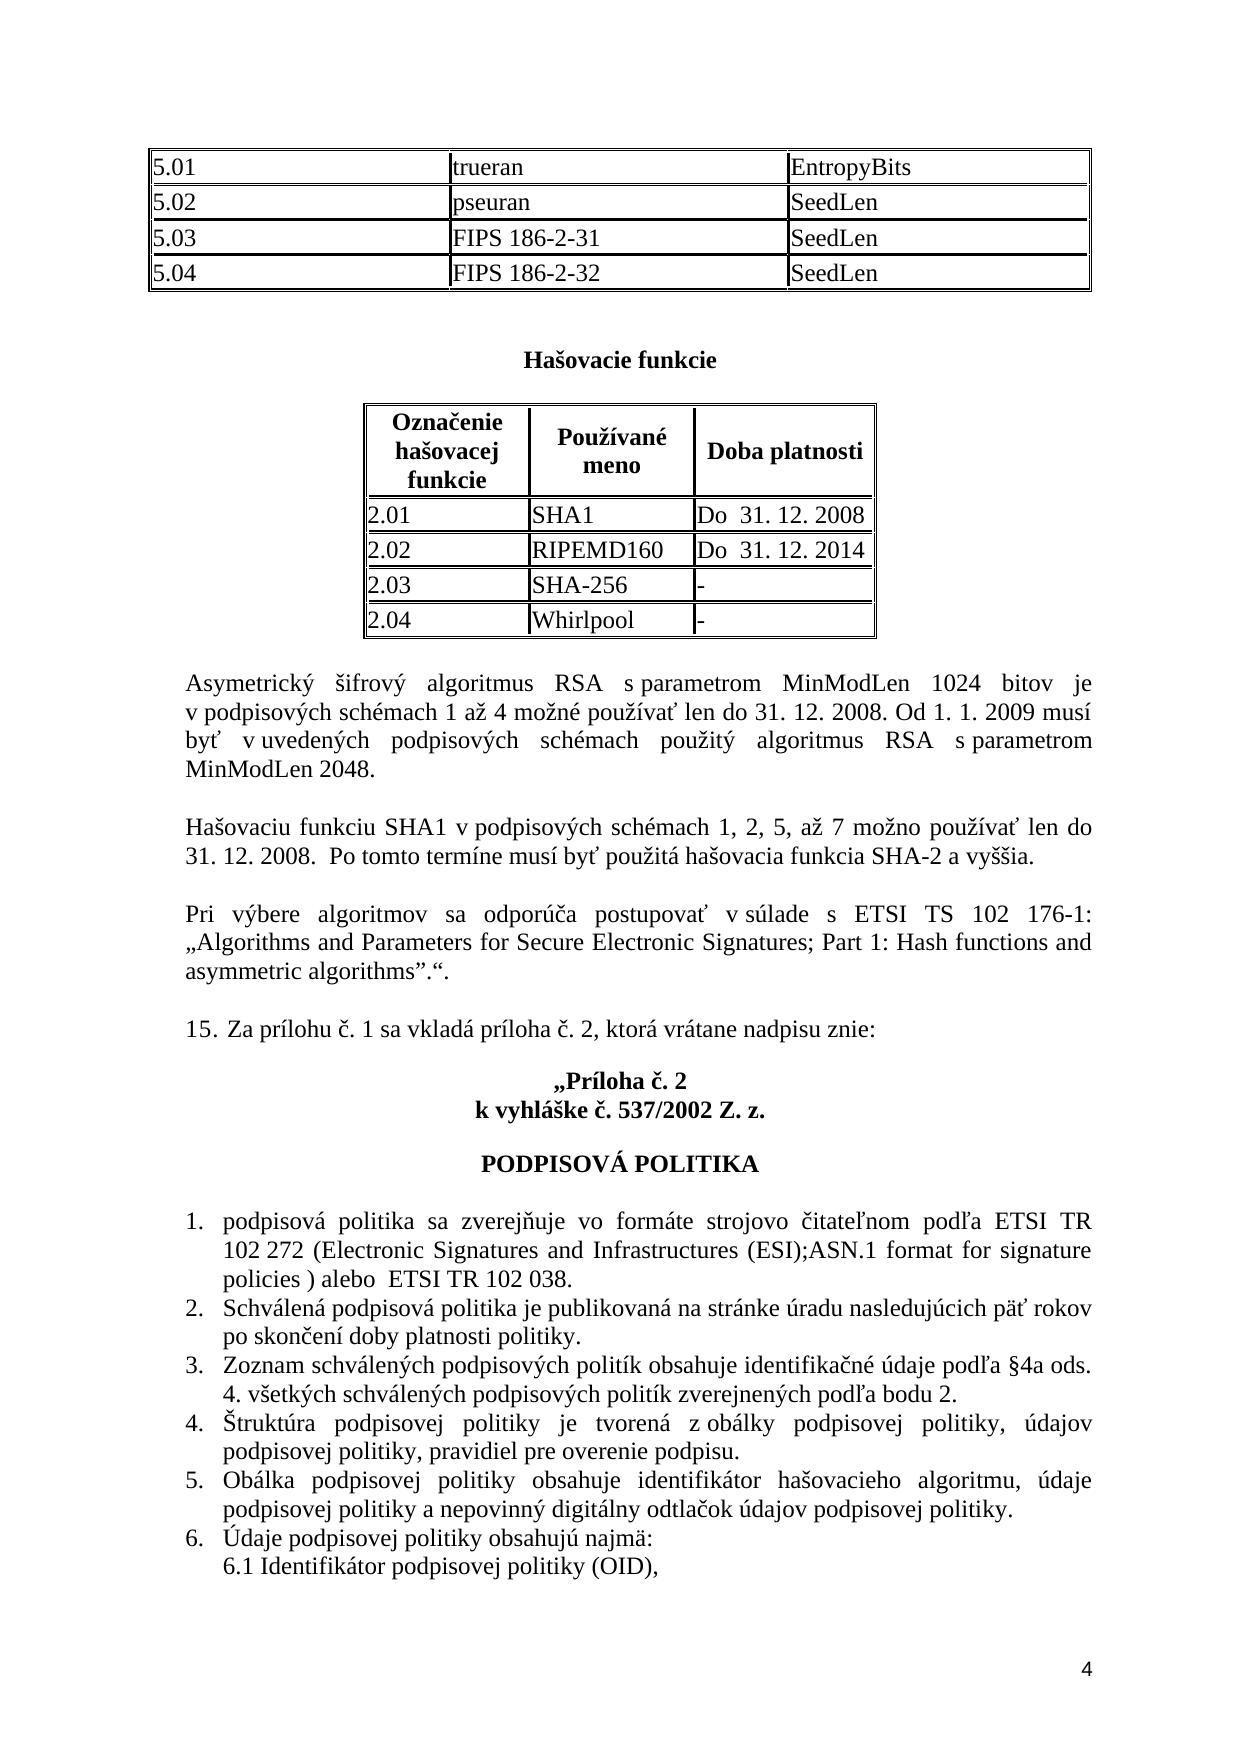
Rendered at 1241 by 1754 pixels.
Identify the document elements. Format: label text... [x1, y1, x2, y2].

text 15. Za prílohu č. 1 sa vkladá príloha č. 2, ktorá vrátane nadpisu znie: [148, 1014, 1093, 1042]
table_cell trueran [450, 149, 788, 183]
table_cell 2.02 [367, 530, 528, 565]
text Hašovaciu funkciu SHA1 v podpisových schémach 1, 2, 5, až 7 možno používať len do 31. 12. 2008. Po tomto termíne musí byť použitá hašovacia funkcia SHA-2 a vyššia. [185, 812, 1093, 869]
list podpisová politika sa zverejňuje vo formáte strojovo čitateľnom podľa ETSI TR 102 272 (Electronic Signatures and Infrastructures (ESI);ASN.1 format for signature policies ) alebo ETSI TR 102 038. [185, 1206, 1093, 1293]
text Pri výbere algoritmov sa odporúča postupovať v súlade s ETSI TS 102 176-1: „Algorithms and Parameters for Secure Electronic Signatures; Part 1: Hash functions and asymmetric algorithms”.“. [185, 899, 1093, 985]
table_cell 5.01 [150, 149, 450, 183]
table_cell SHA1 [531, 499, 693, 530]
text 6.1 Identifikátor podpisovej politiky (OID), [185, 1551, 1093, 1580]
table_cell SeedLen [788, 253, 1090, 288]
table_cell 5.04 [150, 253, 450, 288]
list Obálka podpisovej politiky obsahuje identifikátor hašovacieho algoritmu, údaje podpisovej politiky a nepovinný digitálny odtlačok údajov podpisovej politiky. [185, 1465, 1093, 1523]
text „Príloha č. 2 k vyhláške č. 537/2002 Z. z. [148, 1066, 1093, 1124]
table_cell 2.01 [367, 495, 528, 530]
table_cell 2.04 [367, 600, 529, 636]
table_cell 5.03 [150, 218, 449, 253]
table_cell - [696, 565, 874, 600]
list Schválená podpisová politika je publikovaná na stránke úradu nasledujúcich päť rokov po skončení doby platnosti politiky. [185, 1293, 1093, 1350]
list Štruktúra podpisovej politiky je tvorená z obálky podpisovej politiky, údajov podpisovej politiky, pravidiel pre overenie podpisu. [185, 1408, 1093, 1465]
table_cell SHA-256 [531, 569, 693, 600]
table_header Používané meno [529, 406, 694, 495]
table_header Doba platnosti [694, 406, 874, 495]
table_cell Do 31. 12. 2014 [696, 530, 874, 565]
text PODPISOVÁ POLITIKA [148, 1149, 1093, 1178]
table_cell FIPS 186-2-32 [450, 256, 788, 288]
table_cell EntropyBits [788, 151, 1089, 183]
list Zoznam schválených podpisových politík obsahuje identifikačné údaje podľa §4a ods. 4. všetkých schválených podpisových politík zverejnených podľa bodu 2. [185, 1350, 1093, 1408]
table_cell 5.02 [150, 183, 450, 218]
table_header Označenie hašovacej funkcie [367, 406, 529, 495]
table_cell Whirlpool [529, 604, 694, 636]
text Hašovacie funkcie [148, 345, 1093, 374]
table_cell Do 31. 12. 2008 [696, 495, 874, 530]
table_cell 2.03 [367, 565, 528, 600]
text Asymetrický šifrový algoritmus RSA s parametrom MinModLen 1024 bitov je v podpisových schémach 1 až 4 možné používať len do 31. 12. 2008. Od 1. 1. 2009 musí byť v uvedených podpisových schémach použitý algoritmus RSA s parametrom MinModLen 2048. [185, 668, 1093, 783]
table_cell RIPEMD160 [531, 534, 693, 565]
table_cell - [694, 600, 874, 636]
table_cell pseuran [452, 186, 787, 218]
table_cell SeedLen [788, 183, 1090, 218]
table_cell FIPS 186-2-31 [452, 221, 787, 253]
list Údaje podpisovej politiky obsahujú najmä: [185, 1523, 1093, 1551]
table_cell SeedLen [790, 218, 1090, 253]
